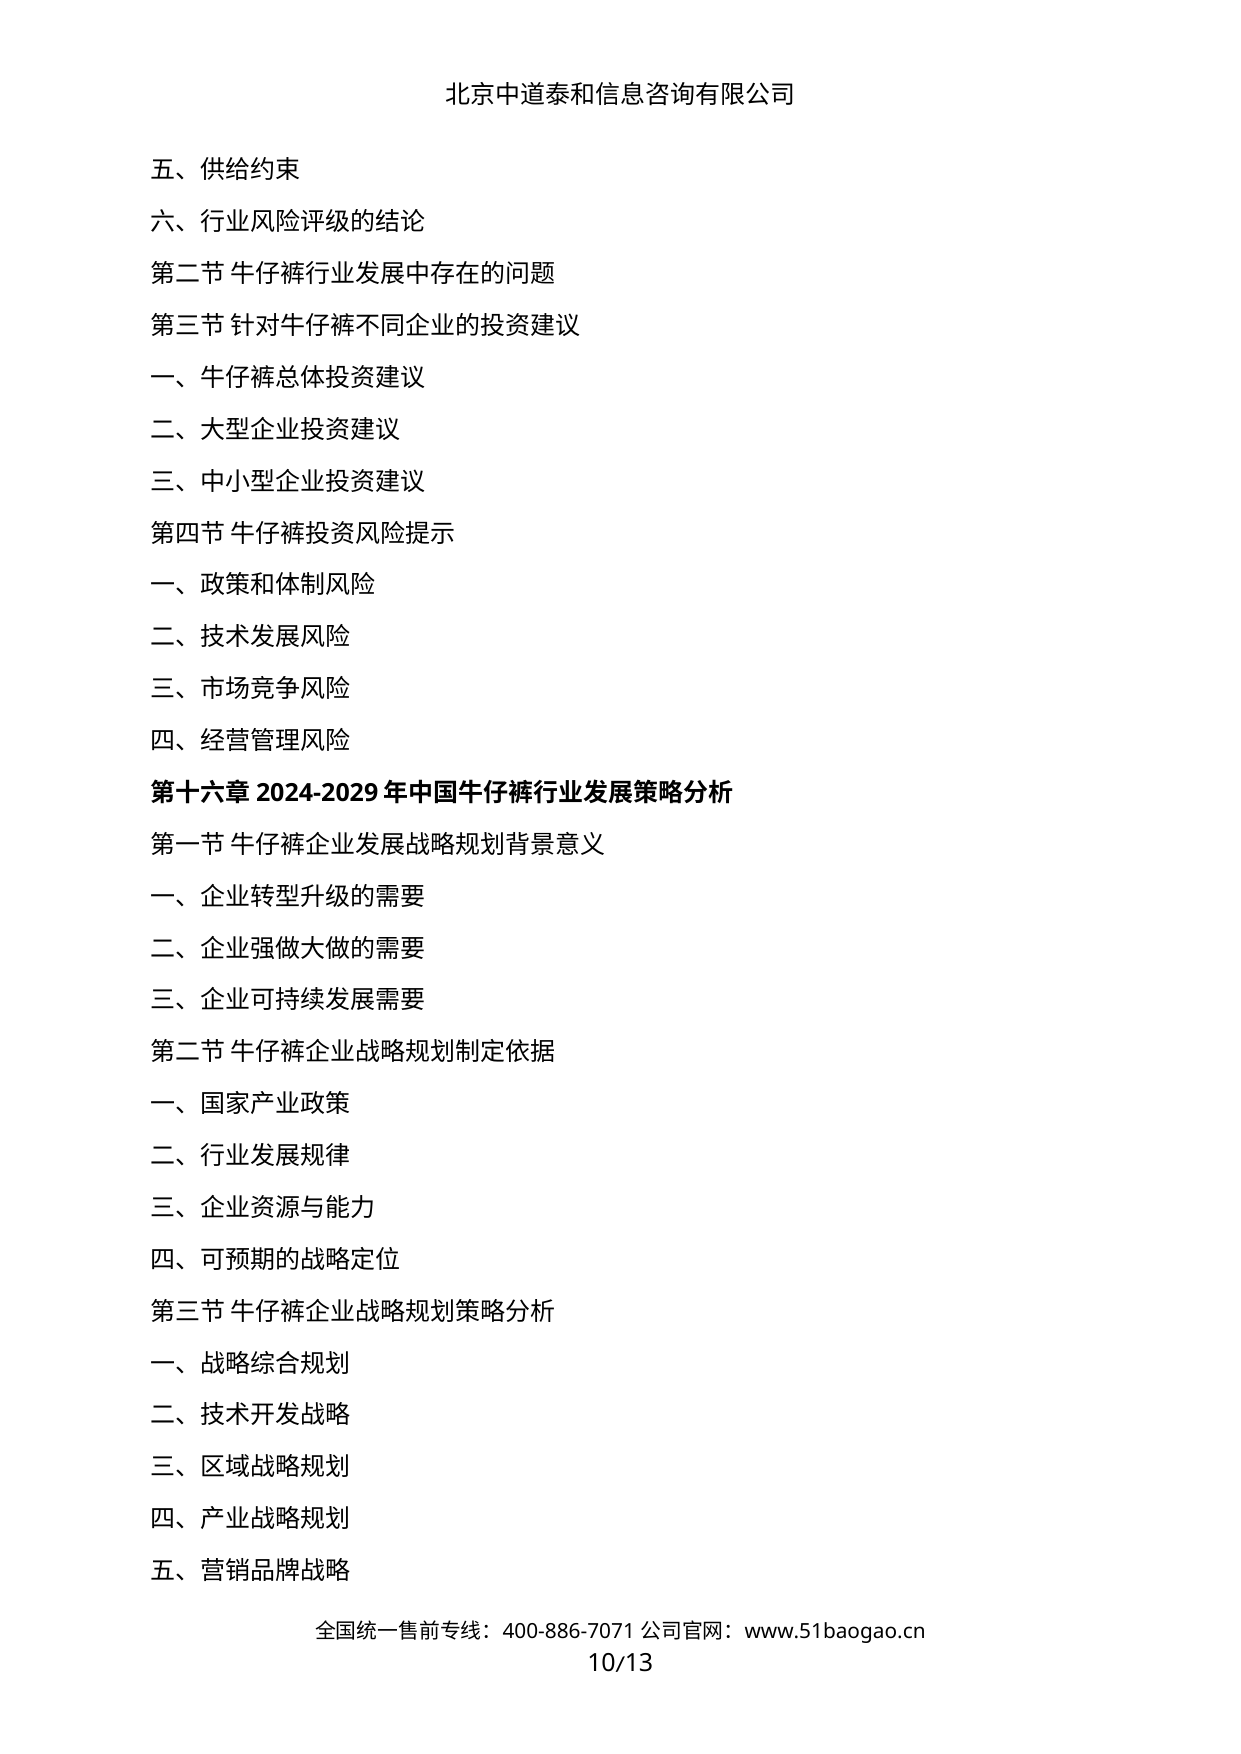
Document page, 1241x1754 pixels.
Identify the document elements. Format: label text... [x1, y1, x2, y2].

text 四、经营管理风险 [150, 721, 1090, 757]
text 二、技术发展风险 [150, 617, 1090, 653]
text 一、企业转型升级的需要 [150, 876, 1090, 912]
text 第二节 牛仔裤行业发展中存在的问题 [150, 254, 1090, 290]
text 第一节 牛仔裤企业发展战略规划背景意义 [150, 824, 1090, 861]
text 第三节 牛仔裤企业战略规划策略分析 [150, 1291, 1090, 1327]
text 五、营销品牌战略 [150, 1551, 1090, 1587]
text 六、行业风险评级的结论 [150, 202, 1090, 238]
text 三、企业可持续发展需要 [150, 980, 1090, 1016]
text 五、供给约束 [150, 150, 1090, 186]
text 二、技术开发战略 [150, 1395, 1090, 1431]
text 第二节 牛仔裤企业战略规划制定依据 [150, 1032, 1090, 1068]
text 一、战略综合规划 [150, 1343, 1090, 1379]
text 三、区域战略规划 [150, 1447, 1090, 1483]
text 四、产业战略规划 [150, 1499, 1090, 1535]
text 二、行业发展规律 [150, 1136, 1090, 1172]
text 第十六章 2024-2029年中国牛仔裤行业发展策略分析 [150, 772, 1090, 809]
text 三、市场竞争风险 [150, 669, 1090, 705]
text 一、政策和体制风险 [150, 565, 1090, 601]
text 三、企业资源与能力 [150, 1187, 1090, 1224]
text 二、大型企业投资建议 [150, 409, 1090, 446]
text 三、中小型企业投资建议 [150, 461, 1090, 497]
text 一、牛仔裤总体投资建议 [150, 357, 1090, 394]
text 第三节 针对牛仔裤不同企业的投资建议 [150, 306, 1090, 342]
text 四、可预期的战略定位 [150, 1239, 1090, 1276]
text 二、企业强做大做的需要 [150, 928, 1090, 964]
text 第四节 牛仔裤投资风险提示 [150, 513, 1090, 549]
text 一、国家产业政策 [150, 1084, 1090, 1120]
